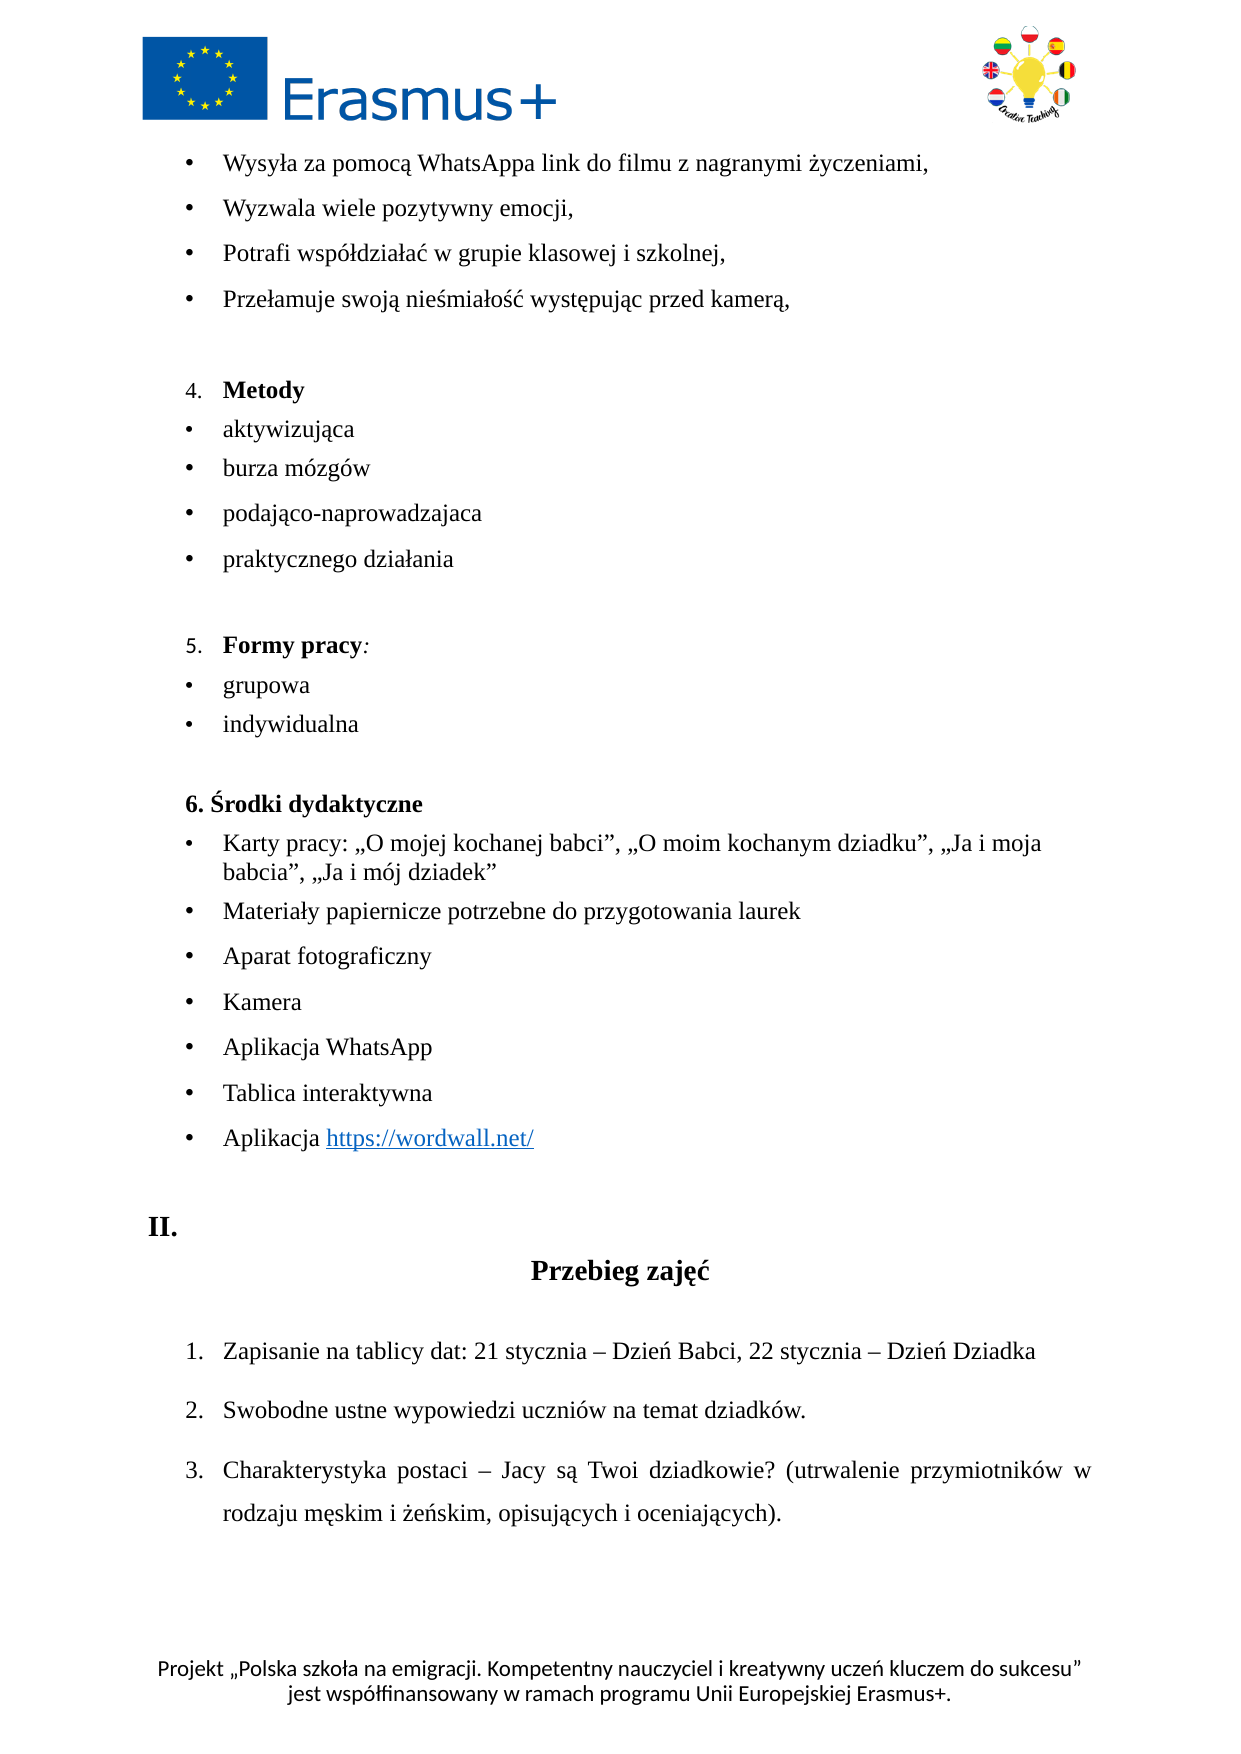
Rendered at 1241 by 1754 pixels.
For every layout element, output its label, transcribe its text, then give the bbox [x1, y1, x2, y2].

list burza mózgów [185, 453, 1093, 482]
list Swobodne ustne wypowiedzi uczniów na temat dziadków. [185, 1396, 1093, 1424]
list Wyzwala wiele pozytywny emocji, [185, 193, 1093, 222]
list Metody [185, 375, 1093, 403]
list Charakterystyka postaci – Jacy są Twoi dziadkowie? (utrwalenie przymiotników w rodzaju męskim i żeńskim, opisujących i oceniających). [185, 1455, 1093, 1527]
list Formy pracy: [185, 630, 1093, 659]
text 6. Środki dydaktyczne [148, 789, 1093, 818]
list Wysyła za pomocą WhatsAppa link do filmu z nagranymi życzeniami, [185, 148, 1093, 176]
list Potrafi współdziałać w grupie klasowej i szkolnej, [185, 238, 1093, 267]
list Aplikacja https://wordwall.net/ [185, 1123, 1093, 1152]
list Przełamuje swoją nieśmiałość występując przed kamerą, [185, 284, 1093, 313]
list Aparat fotograficzny [185, 941, 1093, 970]
picture [982, 26, 1080, 123]
list Karty pracy: „O mojej kochanej babci”, „O moim kochanym dziadku”, „Ja i moja babcia”, „Ja i mój dziadek” [185, 828, 1093, 886]
list Aplikacja WhatsApp [185, 1032, 1093, 1061]
list Zapisanie na tablicy dat: 21 stycznia – Dzień Babci, 22 stycznia – Dzień Dziadka [185, 1336, 1093, 1364]
text Przebieg zajęć [148, 1253, 1093, 1287]
list praktycznego działania [185, 544, 1093, 573]
list Materiały papiernicze potrzebne do przygotowania laurek [185, 896, 1093, 925]
list Tablica interaktywna [185, 1078, 1093, 1106]
list Kamera [185, 987, 1093, 1016]
list grupowa [185, 670, 1093, 698]
list podająco-naprowadzajaca [185, 498, 1093, 527]
list aktywizująca [185, 414, 1093, 443]
text II. [148, 1209, 1093, 1243]
list indywidualna [185, 709, 1093, 738]
picture [118, 12, 580, 144]
